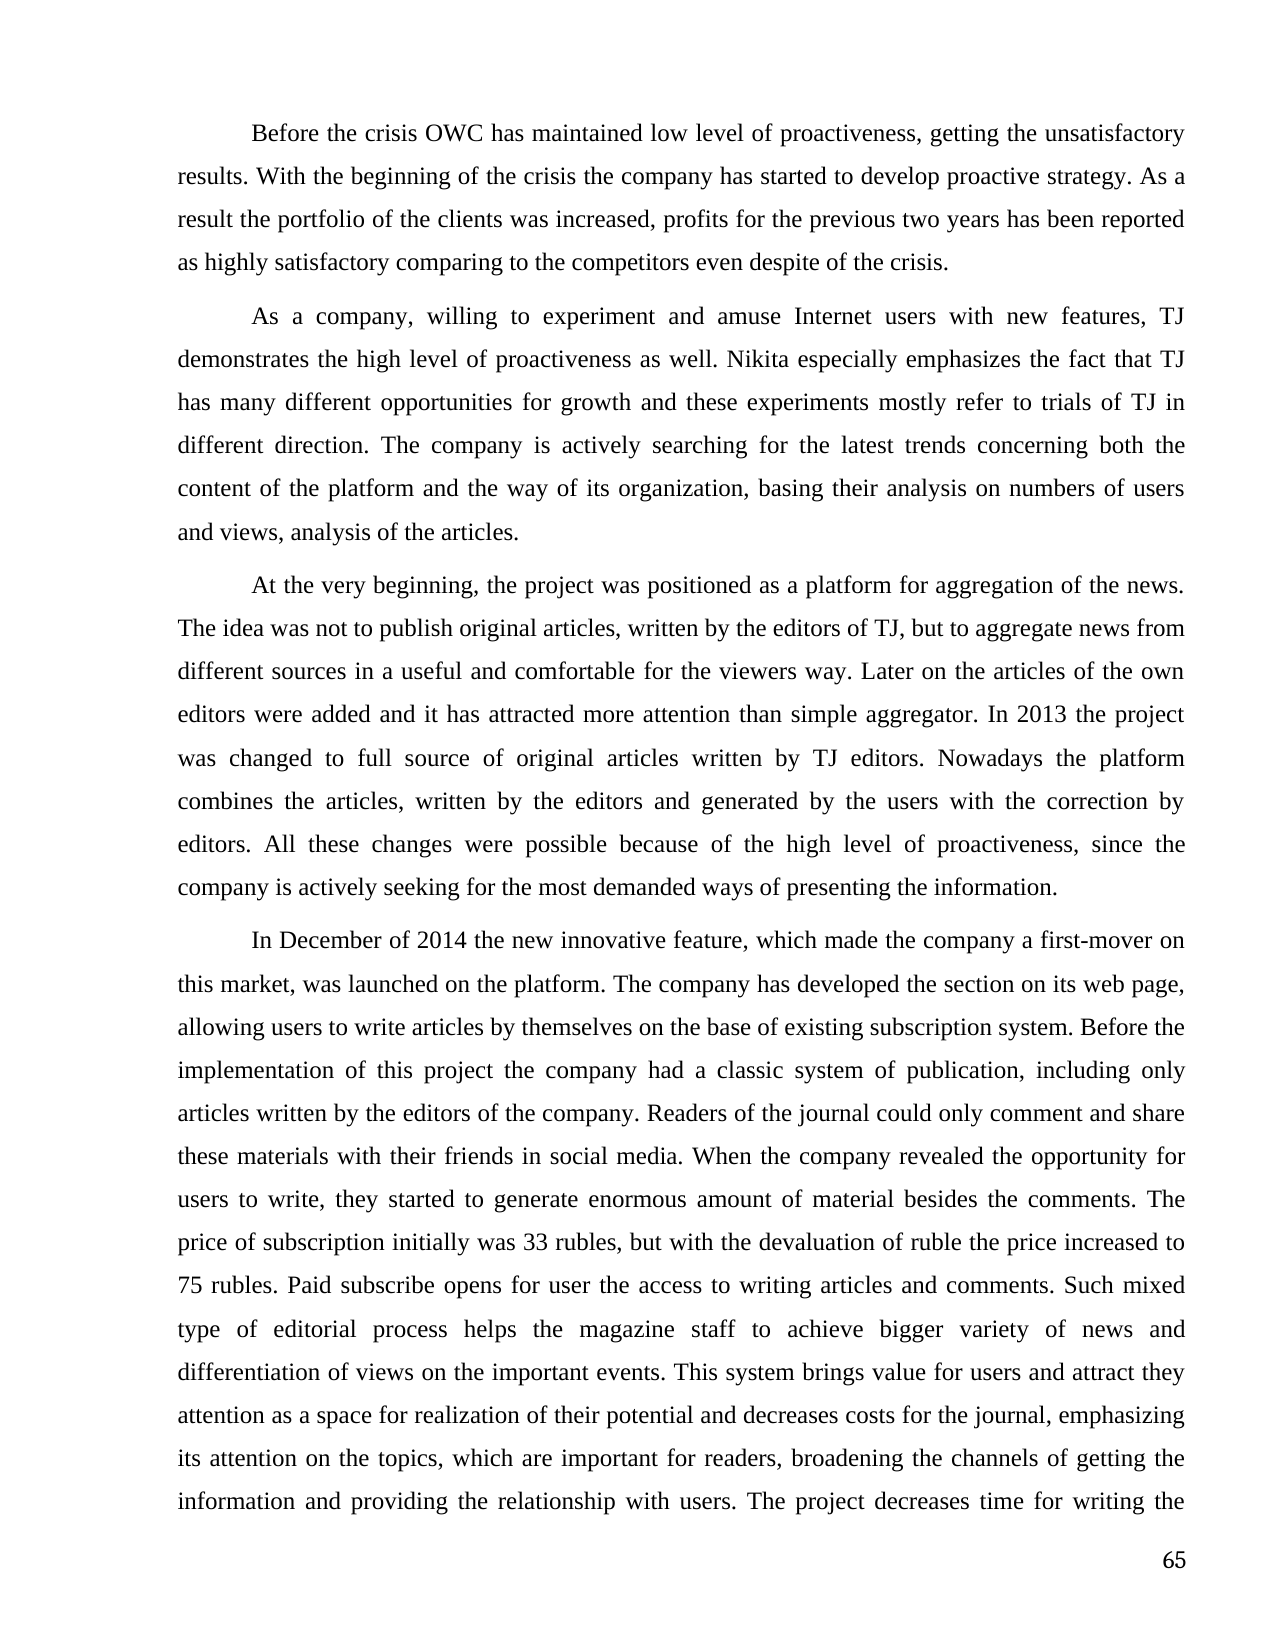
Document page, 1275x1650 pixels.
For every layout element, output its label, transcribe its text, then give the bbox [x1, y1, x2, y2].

text As a company, willing to experiment and amuse Internet users with new features, TJ demonstrates the high level of proactiveness as well. Nikita especially emphasizes the fact that TJ has many different opportunities for growth and these experiments mostly refer to trials of TJ in different direction. The company is actively searching for the latest trends concerning both the content of the platform and the way of its organization, basing their analysis on numbers of users and views, analysis of the articles. [177, 301, 1186, 545]
text Before the crisis OWC has maintained low level of proactiveness, getting the unsatisfactory results. With the beginning of the crisis the company has started to develop proactive strategy. As a result the portfolio of the clients was increased, profits for the previous two years has been reported as highly satisfactory comparing to the competitors even despite of the crisis. [177, 118, 1186, 276]
text At the very beginning, the project was positioned as a platform for aggregation of the news. The idea was not to publish original articles, written by the editors of TJ, but to aggregate news from different sources in a useful and comfortable for the viewers way. Later on the articles of the own editors were added and it has attracted more attention than simple aggregator. In 2013 the project was changed to full source of original articles written by TJ editors. Nowadays the platform combines the articles, written by the editors and generated by the users with the correction by editors. All these changes were possible because of the high level of proactiveness, since the company is actively seeking for the most demanded ways of presenting the information. [177, 570, 1186, 901]
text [177, 926, 1186, 1515]
